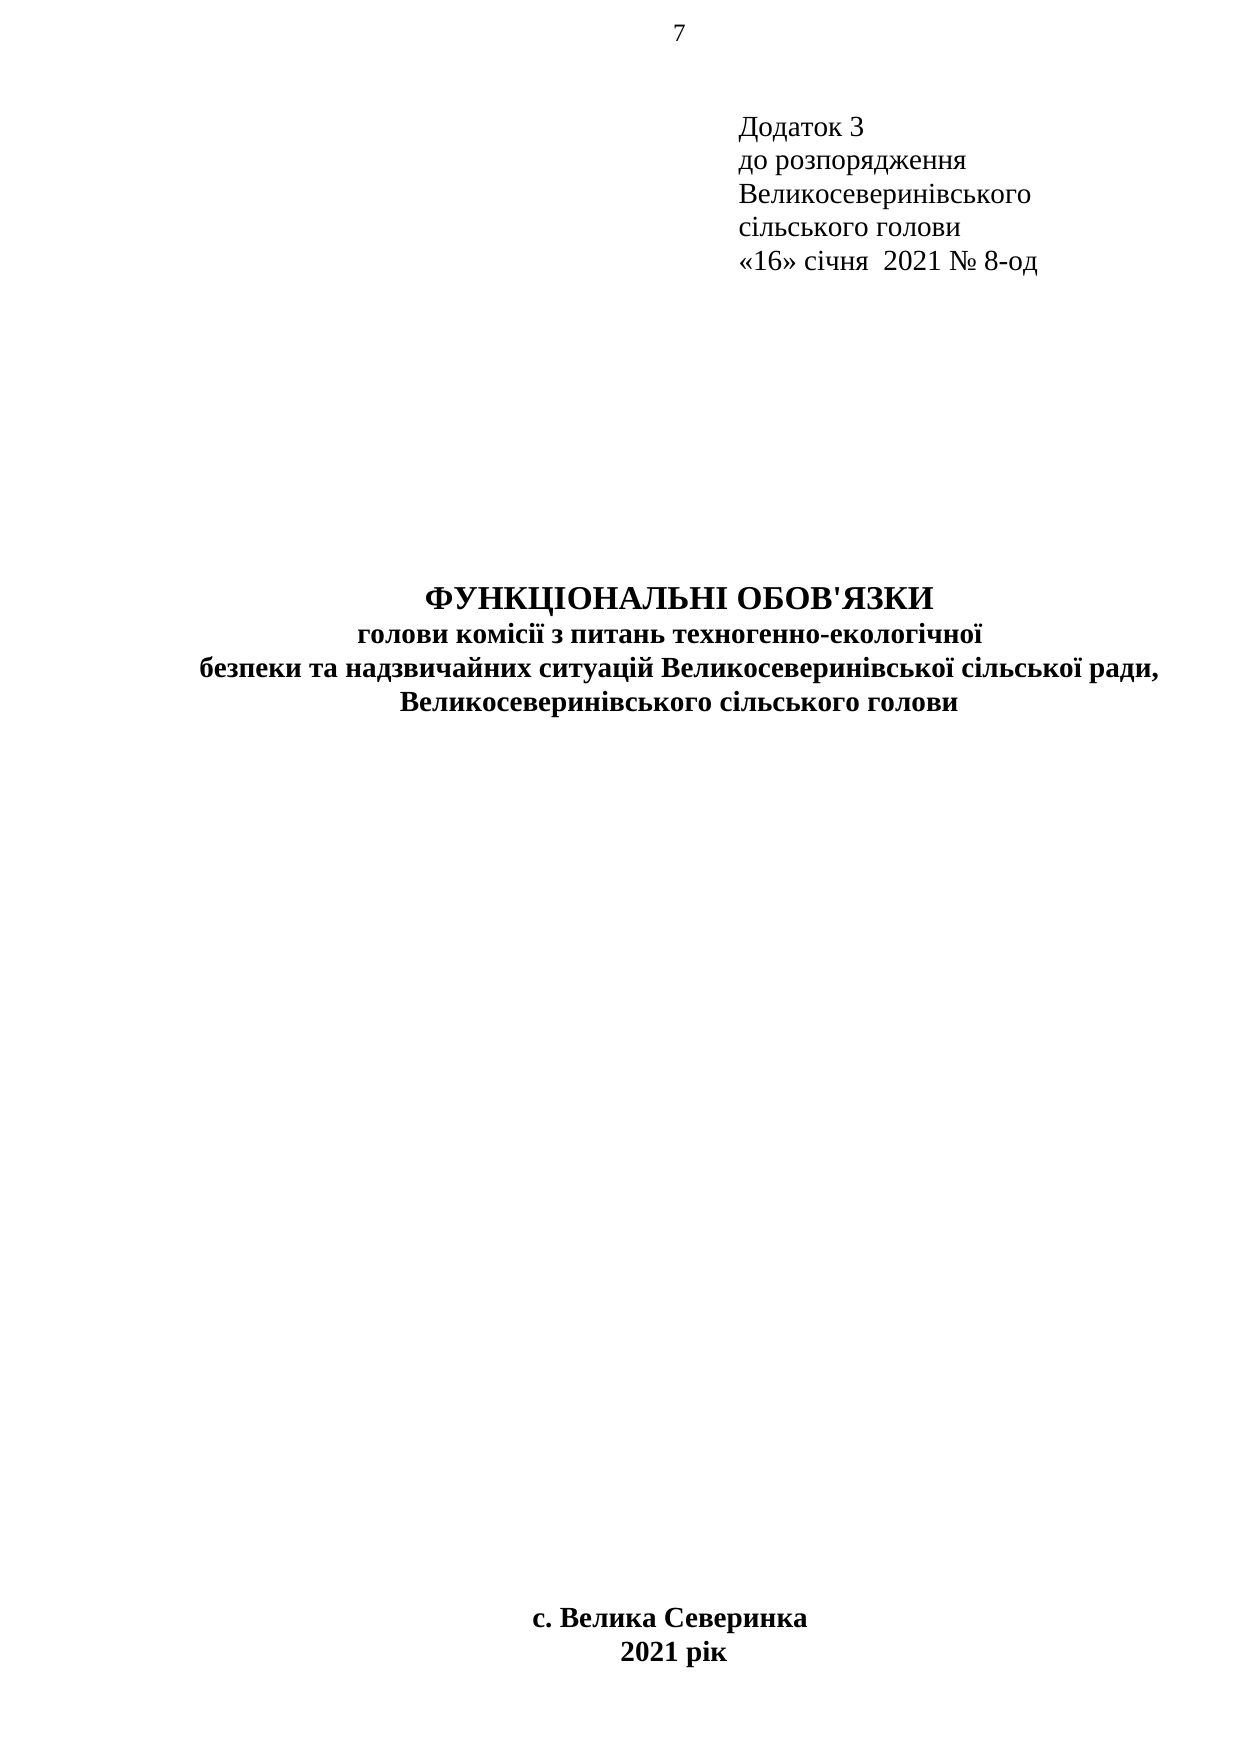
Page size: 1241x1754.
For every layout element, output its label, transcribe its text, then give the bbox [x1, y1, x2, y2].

text с. Велика Северинка [177, 1601, 1162, 1634]
text Великосеверинівського [177, 176, 1181, 209]
text сільського голови [177, 209, 1181, 243]
text безпеки та надзвичайних ситуацій Великосеверинівської сільської ради, [177, 651, 1181, 684]
text ФУНКЦІОНАЛЬНІ ОБОВ'ЯЗКИ [177, 578, 1181, 617]
text «16» січня 2021 № 8-од [177, 243, 1181, 276]
text до розпорядження [177, 142, 1181, 176]
text Додаток 3 [177, 109, 1181, 142]
text голови комісії з питань техногенно-екологічної [177, 617, 1162, 651]
text Великосеверинівського сільського голови [177, 684, 1181, 718]
text 2021 рік [177, 1634, 1162, 1668]
